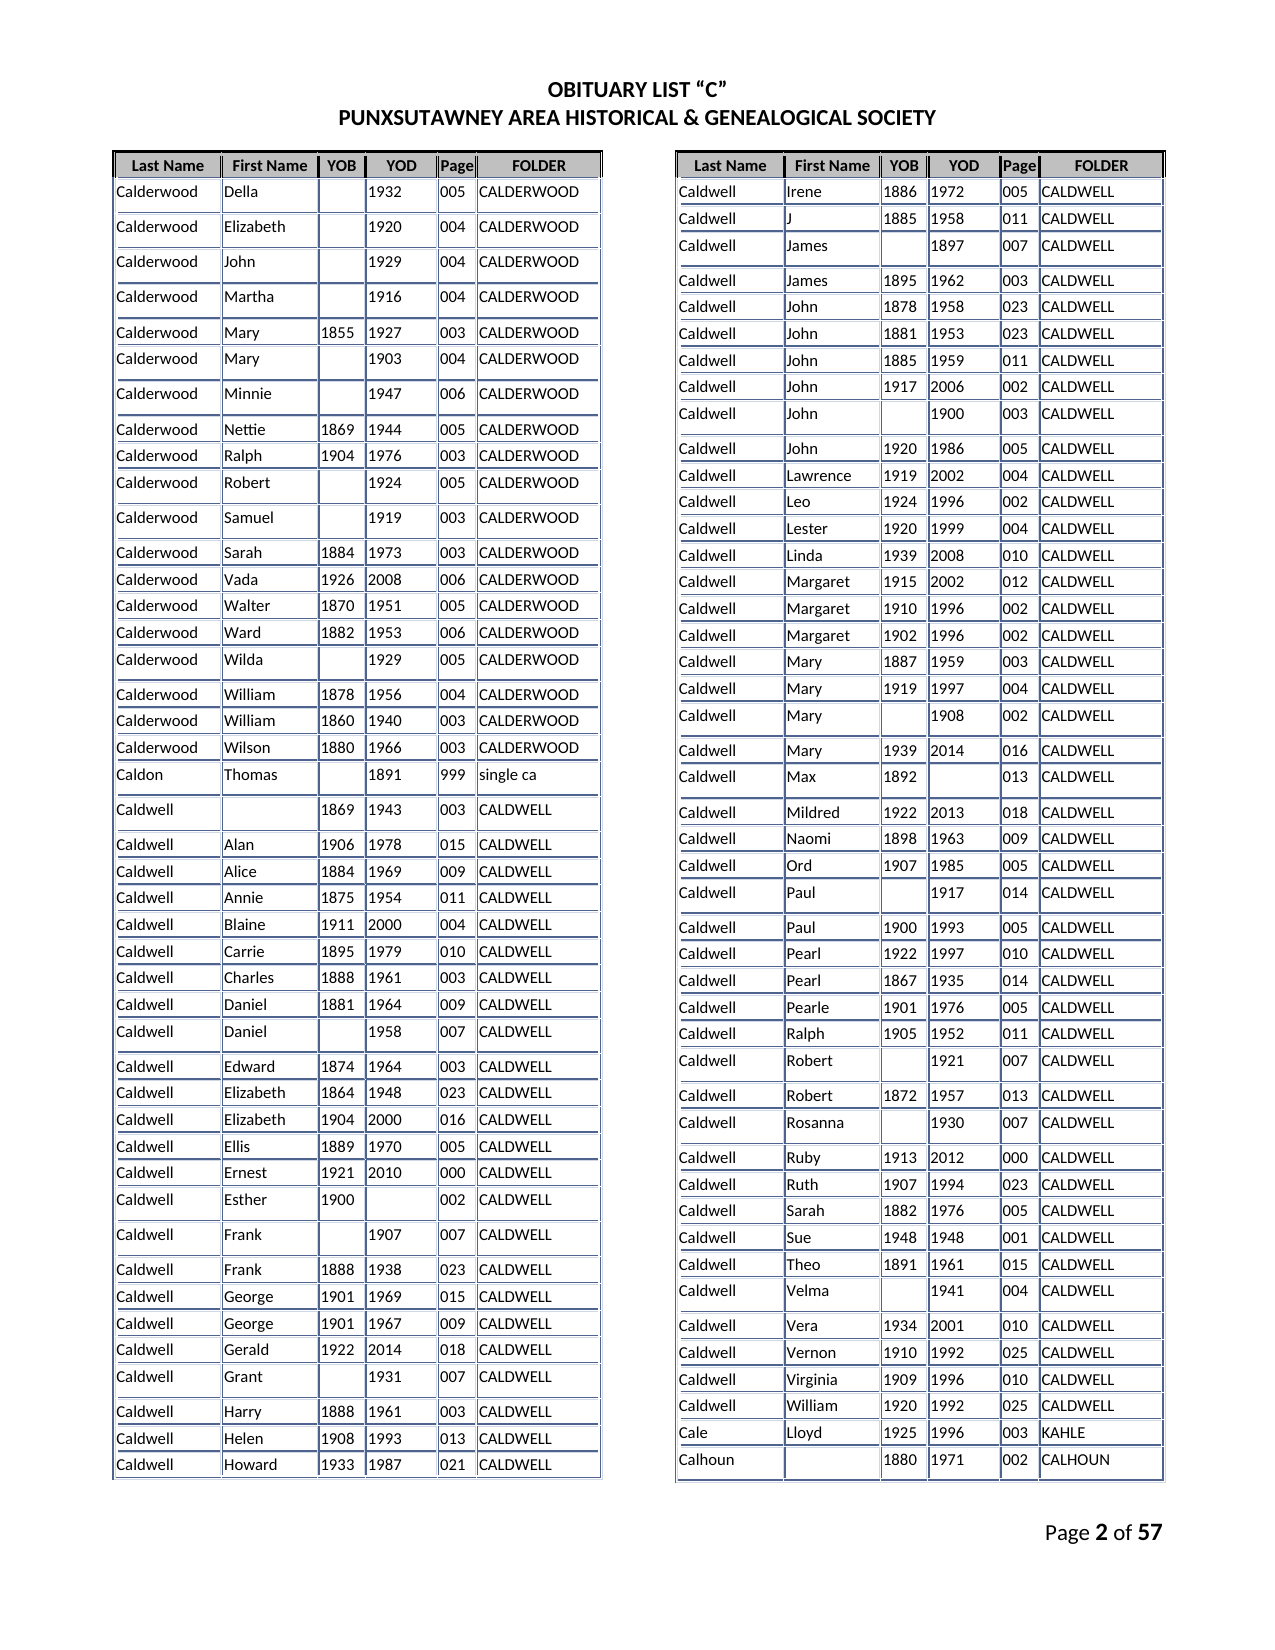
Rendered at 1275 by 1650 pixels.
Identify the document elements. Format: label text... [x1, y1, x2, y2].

table_cell CALDWELL [478, 1281, 600, 1308]
table_cell Sue [786, 1226, 879, 1249]
table_cell Martha [223, 285, 317, 317]
table_cell 1947 [367, 382, 436, 414]
table_cell 1993 [367, 1427, 436, 1450]
table_cell 003 [1002, 1421, 1038, 1444]
table_cell [882, 704, 926, 735]
table_cell Calderwood [114, 247, 222, 282]
table_cell CALDWELL [1041, 992, 1163, 1019]
table_cell 1867 [882, 969, 926, 992]
table_cell Caldwell [678, 540, 783, 567]
table_cell Daniel [223, 993, 317, 1016]
table_cell Paul [786, 880, 879, 912]
table_cell 1932 [367, 180, 436, 212]
table_cell CALDWELL [478, 1051, 600, 1078]
table_cell 1875 [320, 886, 364, 909]
table_cell 1888 [320, 1258, 364, 1281]
table_cell Calderwood [116, 414, 220, 441]
table_cell Frank [223, 1223, 317, 1255]
table_cell 1889 [320, 1135, 364, 1158]
table_cell 1948 [882, 1226, 926, 1249]
table_cell CALDERWOOD [478, 503, 600, 537]
table_cell CALDERWOOD [477, 733, 601, 759]
table_cell John [786, 375, 879, 398]
table_cell 000 [1002, 1146, 1038, 1169]
table_cell 1953 [930, 322, 999, 345]
table_cell Charles [223, 966, 317, 989]
table_header YOD [928, 152, 1000, 177]
table_cell James [786, 269, 879, 292]
table_cell Margaret [786, 570, 879, 593]
table_cell 1935 [930, 969, 999, 992]
table_cell 1895 [320, 940, 364, 963]
table_cell 006 [439, 568, 475, 591]
table_cell 018 [439, 1338, 475, 1361]
table_cell 1869 [320, 417, 364, 441]
table_cell Caldwell [678, 594, 783, 620]
table_cell CALDWELL [478, 990, 600, 1016]
table_cell Mary [223, 320, 317, 344]
table_header FOLDER [1039, 153, 1162, 177]
table_cell William [223, 683, 317, 706]
table_cell Caldwell [114, 1397, 222, 1423]
table_cell Caldwell [114, 1220, 222, 1255]
table_cell CALDWELL [1041, 674, 1163, 700]
table_cell CALDWELL [1041, 762, 1162, 797]
table_cell 005 [1002, 854, 1038, 877]
table_cell Ord [786, 854, 879, 877]
table_cell 1994 [930, 1173, 999, 1196]
table_cell 1956 [367, 683, 436, 706]
table_cell Calderwood [114, 212, 222, 247]
table_cell Elizabeth [223, 1108, 317, 1131]
table_cell 004 [1002, 1279, 1038, 1311]
table_cell 1958 [930, 295, 999, 318]
table_cell [882, 1279, 926, 1311]
table_cell 1957 [930, 1084, 999, 1107]
table_cell Ellis [223, 1135, 317, 1158]
table_cell 1927 [367, 320, 436, 344]
table_header YOB [881, 152, 928, 177]
table_cell 1938 [367, 1258, 436, 1281]
table_cell 1880 [320, 736, 364, 759]
table_cell 1907 [882, 854, 926, 877]
table_cell Gerald [223, 1338, 317, 1361]
table_cell 000 [439, 1161, 475, 1184]
table_cell 1930 [930, 1111, 999, 1142]
table_cell [882, 880, 926, 912]
table_cell Caldwell [678, 1249, 783, 1276]
table_cell 1978 [367, 833, 436, 856]
table_cell 1966 [367, 736, 436, 759]
table_cell 004 [439, 913, 475, 936]
table_cell Calderwood [116, 644, 220, 679]
table_cell 1902 [882, 624, 926, 647]
table_cell 1931 [367, 1365, 436, 1397]
table_cell 1915 [882, 570, 926, 593]
table_cell Caldwell [678, 674, 783, 700]
table_cell Caldwell [114, 1158, 220, 1184]
table_cell 011 [1002, 207, 1038, 230]
table_cell 1926 [320, 568, 364, 591]
table_cell 1996 [930, 490, 999, 513]
table_cell Robert [786, 1084, 879, 1107]
table_cell 023 [1002, 1173, 1038, 1196]
table_cell [930, 765, 999, 797]
table_cell Lester [786, 517, 879, 540]
table_cell 003 [439, 444, 475, 467]
table_cell Calderwood [116, 379, 220, 414]
table_cell CALDWELL [478, 1016, 600, 1051]
table_cell Caldwell [676, 1081, 784, 1107]
table_cell Caldwell [678, 1223, 783, 1249]
table_header Page [1000, 152, 1039, 177]
table_cell Mary [786, 739, 879, 762]
table_cell Calderwood [114, 441, 222, 467]
table_cell Caldwell [678, 1338, 783, 1364]
table_cell Pearle [786, 996, 879, 1019]
table_cell 011 [439, 886, 475, 909]
table_cell CALDWELL [478, 1308, 600, 1335]
table_cell Caldwell [678, 992, 783, 1019]
table_cell 1880 [881, 1444, 928, 1479]
table_cell Caldwell [116, 990, 220, 1016]
table_cell Sarah [786, 1199, 879, 1222]
table_cell 1906 [320, 833, 364, 856]
table_cell 2000 [367, 1108, 436, 1131]
table_cell Caldwell [678, 735, 783, 762]
table_cell 025 [1002, 1394, 1038, 1417]
table_cell Caldwell [116, 856, 220, 883]
table_cell CALDWELL [1041, 203, 1163, 230]
table_cell George [223, 1312, 317, 1335]
table_cell Caldwell [678, 514, 783, 540]
table_cell Calderwood [116, 564, 220, 591]
table_cell 1900 [320, 1188, 364, 1220]
table_cell CALDWELL [1041, 345, 1163, 372]
table_cell Ruby [786, 1146, 879, 1169]
table_cell CALDWELL [1041, 460, 1163, 487]
table_cell Theo [786, 1253, 879, 1276]
table_cell [882, 1111, 926, 1142]
table_cell 1993 [930, 916, 999, 939]
table_cell 1909 [882, 1368, 926, 1391]
table_cell Caldwell [676, 647, 784, 673]
table_cell CALDWELL [477, 1397, 601, 1423]
table_cell 009 [439, 993, 475, 1016]
table_cell 009 [439, 1312, 475, 1335]
table_cell Calderwood [116, 282, 220, 317]
table_cell Sarah [223, 541, 317, 564]
table_cell 2014 [930, 739, 999, 762]
table_cell Caldwell [116, 1450, 222, 1477]
table_cell CALDWELL [1039, 292, 1164, 318]
table_cell Virginia [786, 1368, 879, 1391]
table_cell Caldwell [678, 912, 783, 939]
table_cell 1901 [882, 996, 926, 1019]
table_cell Caldwell [676, 372, 784, 398]
table_cell 002 [1002, 624, 1038, 647]
table_cell 1910 [882, 597, 926, 620]
table_cell Calderwood [114, 177, 222, 212]
table_cell 1884 [320, 860, 364, 883]
table_cell [320, 471, 364, 502]
table_cell Calderwood [116, 679, 220, 706]
table_cell 1900 [930, 402, 999, 433]
table_cell 1929 [367, 648, 436, 679]
table_cell Caldwell [678, 939, 783, 966]
table_header First Name [222, 152, 318, 177]
table_header YOB [318, 153, 365, 177]
table_cell 1929 [367, 250, 436, 282]
table_cell William [786, 1394, 879, 1417]
table_cell 1869 [320, 798, 364, 829]
table_cell Caldwell [678, 345, 783, 372]
table_cell 1908 [930, 704, 999, 735]
table_cell Caldwell [116, 1051, 220, 1078]
table_cell CALDWELL [1039, 1196, 1164, 1222]
table_cell 014 [1002, 880, 1038, 912]
table_cell Mary [786, 677, 879, 700]
table_header Last Name [116, 153, 222, 177]
table_cell 1919 [882, 677, 926, 700]
table_cell 1939 [882, 739, 926, 762]
table_cell 1901 [320, 1285, 364, 1308]
table_cell 1964 [367, 1055, 436, 1078]
table_cell Alice [223, 860, 317, 883]
table_cell 023 [1002, 295, 1038, 318]
table_cell 1917 [882, 375, 926, 398]
table_cell 1916 [367, 285, 436, 317]
table_cell 003 [439, 736, 475, 759]
table_cell 014 [1002, 969, 1038, 992]
table_cell 004 [439, 285, 475, 317]
table_cell Mildred [786, 800, 879, 824]
table_cell 999 [439, 763, 475, 794]
table_cell 015 [1002, 1253, 1038, 1276]
table_cell 1922 [882, 942, 926, 966]
table_cell J [786, 207, 879, 230]
table_cell John [786, 295, 879, 318]
table_cell 1969 [367, 860, 436, 883]
table_cell KAHLE [1041, 1418, 1163, 1444]
table_cell 1878 [320, 683, 364, 706]
table_cell 025 [1002, 1341, 1038, 1364]
table_cell 1891 [882, 1253, 926, 1276]
table_cell 1963 [930, 827, 999, 850]
table_cell Cale [678, 1418, 783, 1444]
table_cell 003 [439, 798, 475, 829]
table_cell 1922 [882, 800, 926, 824]
table_cell 1961 [367, 1400, 436, 1423]
table_cell Caldwell [678, 797, 783, 824]
table_cell John [223, 250, 317, 282]
table_cell CALDWELL [1041, 594, 1163, 620]
table_cell 010 [1002, 1368, 1038, 1391]
table_cell CALDERWOOD [477, 247, 601, 282]
table_cell CALDERWOOD [477, 591, 601, 617]
table_cell 1986 [930, 437, 999, 460]
table_cell Calderwood [116, 467, 220, 502]
table_cell 007 [439, 1020, 475, 1051]
table_cell CALDWELL [1039, 372, 1164, 398]
table_cell 1996 [930, 597, 999, 620]
table_header Last Name [678, 152, 784, 177]
table_cell 1920 [882, 437, 926, 460]
table_cell Ward [223, 621, 317, 644]
table_cell CALDWELL [1041, 1019, 1162, 1046]
table_cell 1919 [367, 506, 436, 537]
table_cell 1943 [367, 798, 436, 829]
table_cell Caldwell [116, 794, 220, 829]
table_cell Pearl [786, 969, 879, 992]
table_cell Ernest [223, 1161, 317, 1184]
table_cell Calhoun [678, 1444, 784, 1479]
table_cell 2010 [367, 1161, 436, 1184]
table_cell 007 [439, 1223, 475, 1255]
table_cell Calderwood [116, 618, 220, 644]
table_cell 005 [1002, 437, 1038, 460]
table_cell Caldwell [116, 936, 220, 963]
table_cell [320, 763, 364, 794]
table_cell 007 [439, 1365, 475, 1397]
table_cell Wilda [223, 648, 317, 679]
table_cell [320, 1365, 364, 1397]
table_cell Caldwell [676, 487, 784, 513]
table_cell CALDERWOOD [478, 467, 600, 502]
table_cell Esther [223, 1188, 317, 1220]
table_cell Caldwell [116, 1131, 220, 1158]
table_cell 1962 [930, 269, 999, 292]
table_cell 1910 [882, 1341, 926, 1364]
table_cell CALDWELL [1041, 265, 1163, 292]
table_cell Caldwell [678, 265, 783, 292]
table_cell Caldon [116, 759, 220, 794]
table_cell 1996 [930, 1368, 999, 1391]
table_cell Rosanna [786, 1111, 879, 1142]
table_cell 1919 [882, 464, 926, 487]
table_cell CALDWELL [478, 856, 600, 883]
table_cell 1939 [882, 544, 926, 567]
table_cell 1976 [930, 1199, 999, 1222]
table_cell CALDWELL [477, 1220, 601, 1255]
table_cell Caldwell [678, 1143, 783, 1169]
table_cell Robert [223, 471, 317, 502]
table_cell 1874 [320, 1055, 364, 1078]
table_cell Ralph [786, 1022, 879, 1046]
table_cell Caldwell [678, 460, 783, 487]
table_cell 010 [439, 940, 475, 963]
table_cell Caldwell [676, 177, 784, 203]
table_cell William [223, 709, 317, 733]
table_cell CALDWELL [1039, 1311, 1164, 1337]
table_cell Vada [223, 568, 317, 591]
table_cell Irene [786, 180, 879, 203]
table_cell Caldwell [676, 1276, 784, 1311]
table_cell Caldwell [114, 963, 220, 989]
table_cell CALDERWOOD [477, 212, 601, 247]
table_cell Wilson [223, 736, 317, 759]
table_cell 1972 [930, 180, 999, 203]
table_cell [882, 402, 926, 433]
table_cell CALDERWOOD [477, 344, 601, 379]
table_cell Lawrence [786, 464, 879, 487]
table_cell Caldwell [116, 1105, 220, 1131]
table_cell Leo [786, 490, 879, 513]
table_cell 005 [439, 648, 475, 679]
table_cell 007 [1002, 1049, 1038, 1081]
table_cell CALDWELL [1039, 1081, 1164, 1107]
table_cell John [786, 322, 879, 345]
table_cell 1934 [882, 1314, 926, 1337]
table_cell [320, 285, 364, 317]
table_cell 003 [1002, 269, 1038, 292]
table_cell CALDWELL [1041, 877, 1162, 912]
table_cell CALDWELL [1039, 966, 1164, 992]
table_cell 1961 [367, 966, 436, 989]
table_cell 010 [1002, 942, 1038, 966]
table_cell 1997 [930, 942, 999, 966]
table_cell CALDWELL [478, 794, 600, 829]
table_cell CALDERWOOD [478, 618, 600, 644]
table_cell CALDWELL [1041, 1338, 1163, 1364]
table_cell 006 [439, 621, 475, 644]
table_cell 1886 [882, 180, 926, 203]
table_cell CALDWELL [1041, 514, 1163, 540]
table_cell John [786, 349, 879, 372]
table_cell 2008 [367, 568, 436, 591]
table_cell 005 [1002, 916, 1038, 939]
table_cell Robert [786, 1049, 879, 1081]
table_cell 002 [1002, 375, 1038, 398]
table_cell 001 [1002, 1226, 1038, 1249]
table_cell 1903 [367, 347, 436, 379]
table_cell CALDWELL [1041, 735, 1163, 762]
table_cell CALDWELL [1039, 1391, 1164, 1417]
table_cell 1964 [367, 993, 436, 1016]
table_cell CALDWELL [477, 1255, 601, 1281]
table_cell 004 [439, 683, 475, 706]
table_cell 1921 [930, 1049, 999, 1081]
table_cell Caldwell [114, 883, 220, 909]
table_cell 1895 [882, 269, 926, 292]
table_cell George [223, 1285, 317, 1308]
table_cell Caldwell [114, 1078, 220, 1104]
table_cell CALDWELL [1041, 700, 1163, 735]
table_cell 013 [439, 1427, 475, 1450]
table_cell 1917 [930, 880, 999, 912]
table_cell [320, 1020, 364, 1051]
table_cell CALDWELL [477, 1450, 600, 1477]
table_cell Caldwell [678, 203, 783, 230]
table_cell 1999 [930, 517, 999, 540]
table_cell CALDWELL [1041, 912, 1163, 939]
table_cell 1898 [882, 827, 926, 850]
table_cell Samuel [223, 506, 317, 537]
table_cell Margaret [786, 597, 879, 620]
table_cell 021 [438, 1453, 477, 1477]
table_cell [320, 1223, 364, 1255]
table_cell CALDERWOOD [477, 441, 601, 467]
table_cell Caldwell [678, 319, 783, 345]
table_cell 2008 [930, 544, 999, 567]
table_cell 1948 [930, 1226, 999, 1249]
table_cell 1961 [930, 1253, 999, 1276]
table_cell [320, 382, 364, 414]
table_cell Calderwood [116, 317, 220, 344]
table_cell 1996 [930, 1421, 999, 1444]
table_cell 002 [1000, 1448, 1039, 1479]
table_cell CALDWELL [1041, 434, 1163, 460]
table_cell 003 [439, 966, 475, 989]
table_cell Caldwell [116, 1308, 220, 1335]
table_cell Pearl [786, 942, 879, 966]
table_cell Margaret [786, 624, 879, 647]
table_cell CALDWELL [478, 1131, 600, 1158]
table_cell Caldwell [676, 567, 784, 593]
table_cell 005 [1002, 1199, 1038, 1222]
table_cell 1864 [320, 1081, 364, 1104]
table_cell CALDERWOOD [478, 679, 600, 706]
table_cell Caldwell [676, 1046, 784, 1081]
table_cell Calderwood [114, 591, 222, 617]
table_cell CALDWELL [478, 910, 600, 936]
table_cell CALDERWOOD [478, 317, 600, 344]
table_cell 1987 [365, 1453, 438, 1477]
table_cell 2013 [930, 800, 999, 824]
table_cell Elizabeth [223, 1081, 317, 1104]
table_cell Caldwell [116, 1423, 220, 1450]
table_cell 1921 [320, 1161, 364, 1184]
table_cell 1997 [930, 677, 999, 700]
table_cell [223, 798, 317, 829]
table_cell 010 [1002, 1314, 1038, 1337]
table_cell 002 [1002, 490, 1038, 513]
table_cell 1905 [882, 1022, 926, 1046]
table_cell CALDWELL [1039, 1276, 1164, 1311]
table_cell Carrie [223, 940, 317, 963]
table_cell 1973 [367, 541, 436, 564]
table_cell 2002 [930, 464, 999, 487]
table_cell 1881 [320, 993, 364, 1016]
table_cell CALDWELL [478, 1158, 601, 1184]
table_cell 005 [439, 1135, 475, 1158]
table_cell CALDWELL [478, 936, 600, 963]
table_cell 1959 [930, 650, 999, 673]
table_cell 004 [1002, 677, 1038, 700]
table_cell 003 [1002, 402, 1038, 433]
table_header Page [438, 153, 477, 177]
table_cell CALDWELL [1041, 797, 1162, 824]
table_cell 1888 [320, 1400, 364, 1423]
table_cell 1870 [320, 594, 364, 617]
table_cell CALDWELL [1041, 1107, 1163, 1142]
table_cell 004 [1002, 464, 1038, 487]
table_cell John [786, 437, 879, 460]
table_cell 1907 [367, 1223, 436, 1255]
table_cell 1958 [930, 207, 999, 230]
table_cell CALDWELL [1039, 567, 1164, 593]
table_cell Calderwood [116, 706, 220, 733]
table_cell CALDWELL [1041, 850, 1163, 877]
table_cell 010 [1002, 544, 1038, 567]
table_cell 1958 [367, 1020, 436, 1051]
table_cell CALDWELL [478, 1361, 600, 1397]
table_cell 016 [1002, 739, 1038, 762]
table_cell Caldwell [676, 966, 784, 992]
table_cell CALDERWOOD [478, 538, 600, 564]
table_cell Caldwell [116, 1185, 220, 1220]
table_cell 023 [439, 1258, 475, 1281]
table_cell Caldwell [116, 1281, 220, 1308]
table_cell 1922 [320, 1338, 364, 1361]
table_cell Mary [786, 704, 879, 735]
table_cell Della [223, 180, 317, 212]
table_cell Mary [786, 650, 879, 673]
table_cell 013 [1002, 765, 1038, 797]
table_cell 1948 [367, 1081, 436, 1104]
table_header First Name [784, 153, 881, 177]
table_cell Harry [223, 1400, 317, 1423]
table_cell 1951 [367, 594, 436, 617]
table_cell Caldwell [116, 1361, 220, 1397]
table_cell Minnie [223, 382, 317, 414]
table_cell 2002 [930, 570, 999, 593]
table_cell 1952 [930, 1022, 999, 1046]
table_cell CALDWELL [1041, 319, 1163, 345]
table_cell 003 [439, 541, 475, 564]
table_cell Caldwell [676, 1391, 784, 1417]
table_cell Annie [223, 886, 317, 909]
table_cell single ca [478, 759, 600, 794]
table_cell 1924 [367, 471, 436, 502]
table_cell CALDWELL [478, 1078, 601, 1104]
table_cell James [786, 233, 879, 265]
table_cell CALDWELL [1041, 1143, 1163, 1169]
table_cell 018 [1002, 800, 1038, 824]
table_cell Nettie [223, 417, 317, 441]
table_cell [367, 1188, 436, 1220]
table_cell 1971 [928, 1448, 1000, 1479]
table_cell 007 [1002, 1111, 1038, 1142]
table_cell Blaine [223, 913, 317, 936]
table_cell Calderwood [114, 344, 222, 379]
table_cell 002 [439, 1188, 475, 1220]
table_cell [784, 1448, 881, 1479]
table_cell 1920 [367, 215, 436, 247]
table_cell Edward [223, 1055, 317, 1078]
table_cell 003 [1002, 650, 1038, 673]
table_cell Caldwell [116, 830, 220, 856]
table_cell 1979 [367, 940, 436, 963]
table_cell 1888 [320, 966, 364, 989]
table_cell Caldwell [678, 620, 783, 647]
table_cell 1911 [320, 913, 364, 936]
table_cell CALDERWOOD [478, 379, 600, 414]
table_cell Lloyd [786, 1421, 879, 1444]
table_cell Caldwell [678, 1019, 783, 1046]
table_cell Calderwood [116, 503, 220, 537]
table_cell 013 [1002, 1084, 1038, 1107]
table_cell 1878 [882, 295, 926, 318]
table_cell Caldwell [676, 824, 784, 850]
table_cell 1933 [318, 1453, 365, 1477]
table_cell CALDWELL [478, 1185, 600, 1220]
table_cell 003 [439, 1055, 475, 1078]
table_cell [320, 250, 364, 282]
table_cell 003 [439, 1400, 475, 1423]
table_cell 2012 [930, 1146, 999, 1169]
table_cell Caldwell [116, 1016, 220, 1051]
table_cell 1996 [930, 624, 999, 647]
table_cell 1969 [367, 1285, 436, 1308]
table_cell 1884 [320, 541, 364, 564]
table_cell CALDERWOOD [478, 564, 600, 591]
table_cell CALDWELL [1041, 1249, 1163, 1276]
table_cell Caldwell [676, 1311, 784, 1337]
table_header FOLDER [477, 153, 600, 177]
table_cell CALDWELL [1039, 177, 1164, 203]
table_cell 1897 [930, 233, 999, 265]
table_cell 1885 [882, 207, 926, 230]
table_cell Caldwell [678, 700, 783, 735]
table_cell John [786, 402, 879, 433]
table_cell 1913 [882, 1146, 926, 1169]
table_cell Caldwell [678, 762, 783, 797]
table_cell Caldwell [114, 1335, 222, 1361]
table_cell Daniel [223, 1020, 317, 1051]
table_cell 1976 [367, 444, 436, 467]
table_cell 011 [1002, 349, 1038, 372]
table_cell Max [786, 765, 879, 797]
table_cell Howard [222, 1453, 318, 1477]
table_cell Caldwell [678, 850, 783, 877]
table_cell CALDERWOOD [478, 282, 600, 317]
table_cell [320, 506, 364, 537]
table_cell CALDWELL [1041, 620, 1163, 647]
table_cell CALDERWOOD [478, 414, 600, 441]
table_cell Velma [786, 1279, 879, 1311]
table_cell CALDWELL [478, 1423, 600, 1450]
table_cell CALDWELL [1039, 824, 1164, 850]
table_cell CALDWELL [1041, 939, 1162, 966]
table_cell 003 [439, 709, 475, 733]
table_cell 009 [439, 860, 475, 883]
table_cell Caldwell [676, 292, 784, 318]
table_cell CALDWELL [1041, 1364, 1163, 1391]
table_cell [320, 648, 364, 679]
table_cell CALDWELL [1041, 540, 1163, 567]
table_cell Mary [223, 347, 317, 379]
table_cell 023 [1002, 322, 1038, 345]
table_cell Caldwell [678, 1364, 783, 1391]
table_cell Vera [786, 1314, 879, 1337]
table_cell Ralph [223, 444, 317, 467]
table_cell 1892 [882, 765, 926, 797]
table_cell 002 [1002, 597, 1038, 620]
table_cell Caldwell [678, 399, 783, 433]
table_cell Thomas [223, 763, 317, 794]
table_cell CALDWELL [477, 1335, 601, 1361]
table_cell [320, 180, 364, 212]
table_cell 002 [1002, 704, 1038, 735]
table_cell 1920 [882, 517, 926, 540]
table_cell 1904 [320, 1108, 364, 1131]
table_cell 1901 [320, 1312, 364, 1335]
table_cell 1941 [930, 1279, 999, 1311]
table_cell Alan [223, 833, 317, 856]
table_cell 003 [439, 320, 475, 344]
table_cell Caldwell [678, 877, 783, 912]
table_cell CALDWELL [478, 883, 601, 909]
table_cell 009 [1002, 827, 1038, 850]
table_cell Caldwell [678, 1169, 783, 1196]
table_cell CALDWELL [478, 830, 600, 856]
table_cell 005 [1002, 180, 1038, 203]
table_cell 023 [439, 1081, 475, 1104]
table_cell 012 [1002, 570, 1038, 593]
table_cell CALDERWOOD [477, 177, 601, 212]
table_cell 004 [439, 215, 475, 247]
table_cell 2006 [930, 375, 999, 398]
table_cell 005 [439, 471, 475, 502]
table_cell 004 [1002, 517, 1038, 540]
table_cell Paul [786, 916, 879, 939]
table_cell Helen [223, 1427, 317, 1450]
table_cell 1959 [930, 349, 999, 372]
table_cell Caldwell [678, 434, 783, 460]
table_cell CALDWELL [1039, 647, 1164, 673]
table_cell 1900 [882, 916, 926, 939]
table_cell 007 [1002, 233, 1038, 265]
table_cell 1992 [930, 1341, 999, 1364]
table_cell 006 [439, 382, 475, 414]
table_cell CALHOUN [1039, 1444, 1163, 1479]
table_cell Caldwell [678, 1107, 783, 1142]
table_cell CALDERWOOD [478, 644, 600, 679]
table_cell 1925 [882, 1421, 926, 1444]
table_cell 005 [439, 417, 475, 441]
table_cell 015 [439, 833, 475, 856]
table_cell CALDWELL [1041, 1223, 1163, 1249]
table_cell 004 [439, 250, 475, 282]
table_cell [320, 215, 364, 247]
table_cell CALDWELL [1041, 399, 1163, 433]
table_cell 2000 [367, 913, 436, 936]
table_cell 1855 [320, 320, 364, 344]
table_cell 015 [439, 1285, 475, 1308]
table_cell 1881 [882, 322, 926, 345]
table_cell CALDWELL [1039, 1046, 1164, 1081]
table_cell 1904 [320, 444, 364, 467]
table_cell Caldwell [116, 910, 220, 936]
table_cell CALDERWOOD [478, 706, 600, 733]
table_cell 1920 [882, 1394, 926, 1417]
table_cell CALDWELL [1041, 230, 1162, 265]
table_cell Calderwood [116, 538, 220, 564]
table_cell 005 [439, 594, 475, 617]
table_cell 1976 [930, 996, 999, 1019]
table_cell 2014 [367, 1338, 436, 1361]
table_cell 1985 [930, 854, 999, 877]
table_header YOD [365, 153, 438, 177]
table_cell CALDWELL [1039, 487, 1164, 513]
table_cell Linda [786, 544, 879, 567]
table_cell 1860 [320, 709, 364, 733]
table_cell CALDWELL [478, 1105, 600, 1131]
table_cell 004 [439, 347, 475, 379]
table_cell Walter [223, 594, 317, 617]
table_cell Caldwell [678, 230, 783, 265]
table_cell 1953 [367, 621, 436, 644]
table_cell Elizabeth [223, 215, 317, 247]
table_cell 1872 [882, 1084, 926, 1107]
table_cell 1887 [882, 650, 926, 673]
table_cell 1970 [367, 1135, 436, 1158]
table_cell Naomi [786, 827, 879, 850]
table_cell 016 [439, 1108, 475, 1131]
table_cell Caldwell [676, 1196, 784, 1222]
table_cell 1882 [882, 1199, 926, 1222]
table_cell 003 [439, 506, 475, 537]
table_cell [882, 233, 926, 265]
table_cell 005 [439, 180, 475, 212]
table_cell 1967 [367, 1312, 436, 1335]
table_cell 1944 [367, 417, 436, 441]
table_cell 011 [1002, 1022, 1038, 1046]
table_cell Caldwell [114, 1255, 222, 1281]
table_cell 1992 [930, 1394, 999, 1417]
table_cell 1924 [882, 490, 926, 513]
table_cell CALDWELL [1041, 1169, 1163, 1196]
table_cell 1885 [882, 349, 926, 372]
table_cell CALDWELL [478, 963, 601, 989]
table_cell Ruth [786, 1173, 879, 1196]
table_cell 2001 [930, 1314, 999, 1337]
table_cell Frank [223, 1258, 317, 1281]
table_cell [320, 347, 364, 379]
table_cell 1882 [320, 621, 364, 644]
table_cell 1954 [367, 886, 436, 909]
table_cell 1907 [882, 1173, 926, 1196]
table_cell 1908 [320, 1427, 364, 1450]
table_cell Vernon [786, 1341, 879, 1364]
table_cell 005 [1002, 996, 1038, 1019]
table_cell [882, 1049, 926, 1081]
table_cell Calderwood [114, 733, 222, 759]
table_cell 1940 [367, 709, 436, 733]
table_cell Grant [223, 1365, 317, 1397]
table_cell 1891 [367, 763, 436, 794]
